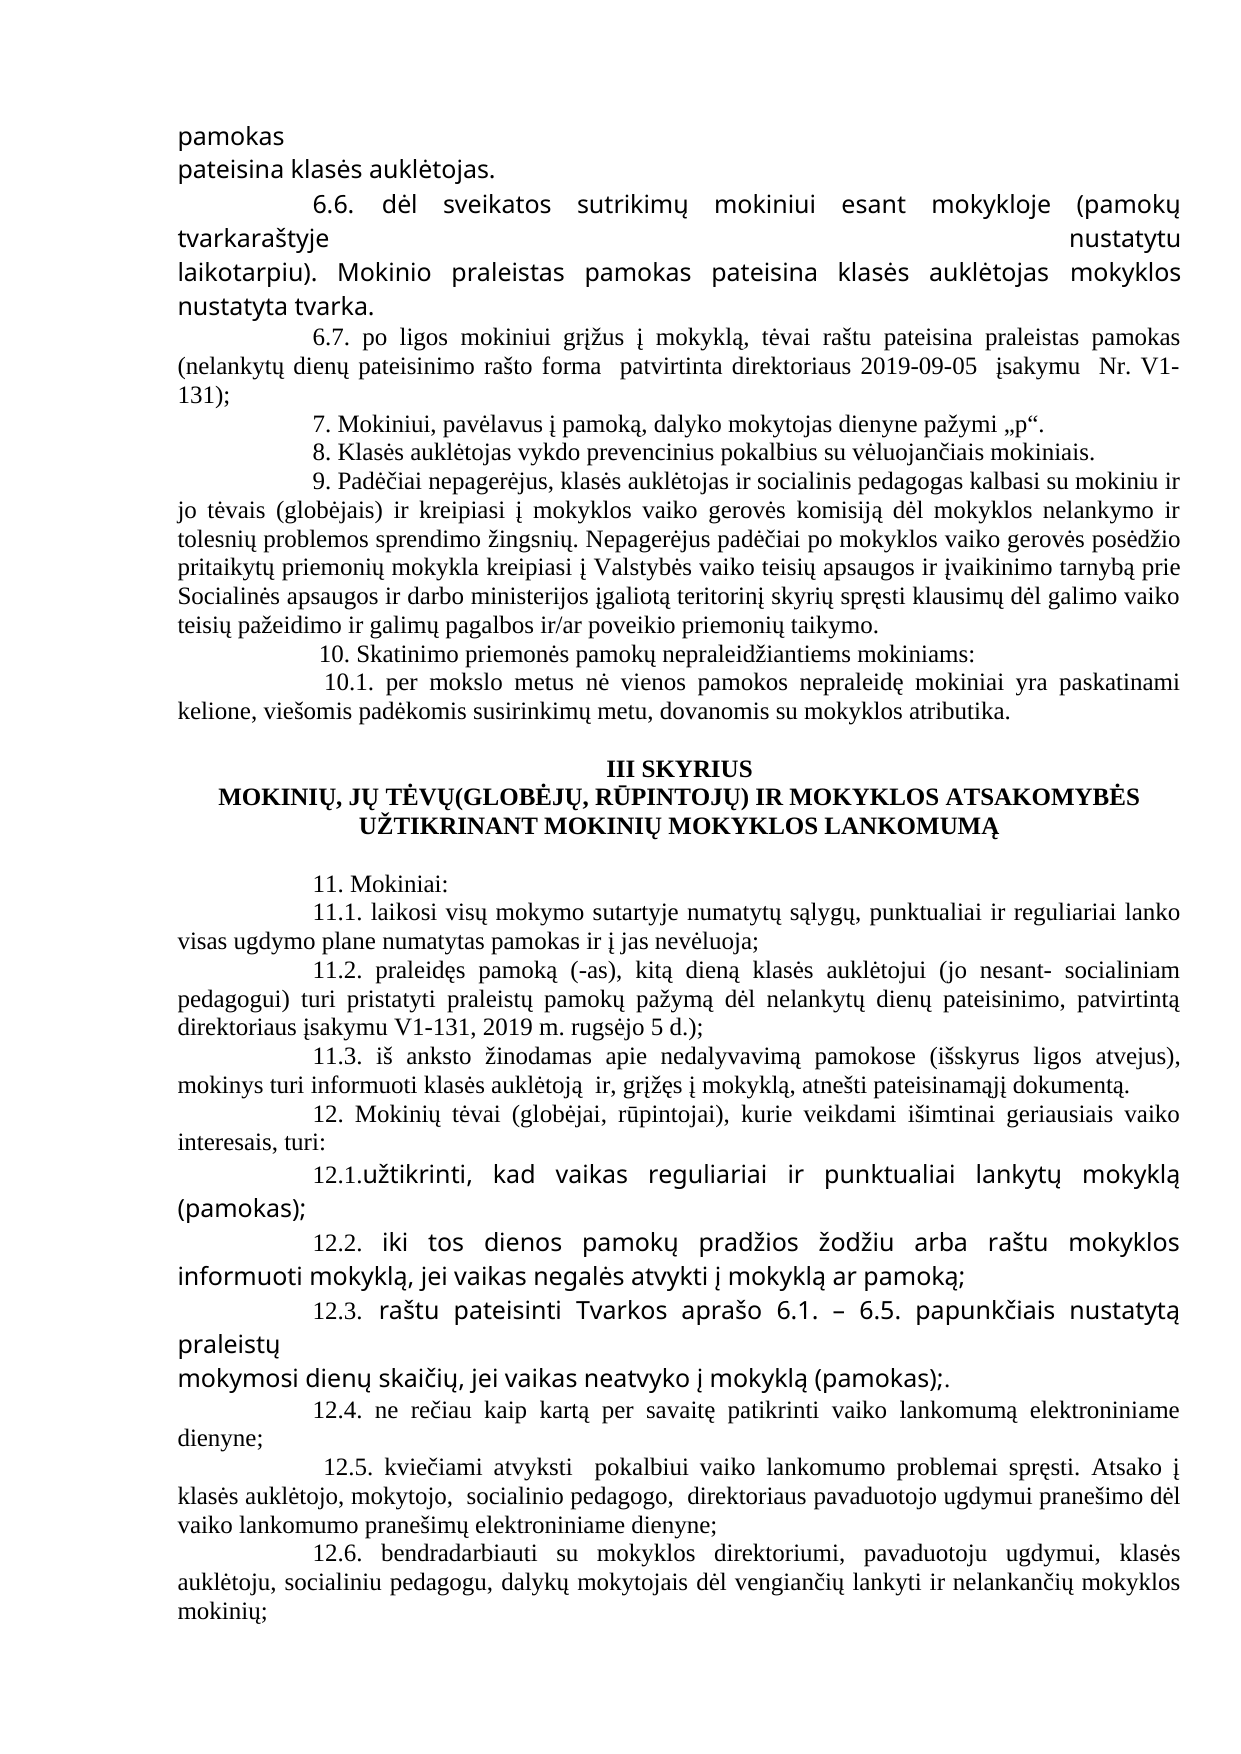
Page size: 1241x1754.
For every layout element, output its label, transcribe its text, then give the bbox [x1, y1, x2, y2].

text 8. Klasės auklėtojas vykdo prevencinius pokalbius su vėluojančiais mokiniais. [177, 437, 1181, 466]
text 11.2. praleidęs pamoką (-as), kitą dieną klasės auklėtojui (jo nesant- socialiniam pedagogui) turi pristatyti praleistų pamokų pažymą dėl nelankytų dienų pateisinimo, patvirtintą direktoriaus įsakymu V1-131, 2019 m. rugsėjo 5 d.); [177, 955, 1181, 1041]
text 11.1. laikosi visų mokymo sutartyje numatytų sąlygų, punktualiai ir reguliariai lanko visas ugdymo plane numatytas pamokas ir į jas nevėluoja; [177, 897, 1181, 955]
text 12.2. iki tos dienos pamokų pradžios žodžiu arba raštu mokyklos informuoti mokyklą, jei vaikas negalės atvykti į mokyklą ar pamoką; [177, 1224, 1181, 1292]
text 12.3. raštu pateisinti Tvarkos aprašo 6.1. – 6.5. papunkčiais nustatytą praleistų mokymosi dienų skaičių, jei vaikas neatvyko į mokyklą (pamokas);. [177, 1292, 1181, 1395]
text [177, 118, 1181, 186]
text 12.4. ne rečiau kaip kartą per savaitę patikrinti vaiko lankomumą elektroniniame dienyne; [177, 1395, 1181, 1452]
text 6.6. dėl sveikatos sutrikimų mokiniui esant mokykloje (pamokų tvarkaraštyje nustatytu laikotarpiu). Mokinio praleistas pamokas pateisina klasės auklėtojas mokyklos nustatyta tvarka. [177, 186, 1181, 322]
text MOKINIŲ, JŲ TĖVŲ(GLOBĖJŲ, RŪPINTOJŲ) IR MOKYKLOS ATSAKOMYBĖS UŽTIKRINANT MOKINIŲ MOKYKLOS LANKOMUMĄ [177, 782, 1181, 840]
text 10.1. per mokslo metus nė vienos pamokos nepraleidę mokiniai yra paskatinami kelione, viešomis padėkomis susirinkimų metu, dovanomis su mokyklos atributika. [177, 667, 1181, 725]
text 10. Skatinimo priemonės pamokų nepraleidžiantiems mokiniams: [177, 639, 1181, 667]
text 12.5. kviečiami atvyksti pokalbiui vaiko lankomumo problemai spręsti. Atsako į klasės auklėtojo, mokytojo, socialinio pedagogo, direktoriaus pavaduotojo ugdymui pranešimo dėl vaiko lankomumo pranešimų elektroniniame dienyne; [177, 1452, 1181, 1538]
text 11. Mokiniai: [177, 869, 1181, 897]
text III SKYRIUS [177, 754, 1181, 782]
text 12.1.užtikrinti, kad vaikas reguliariai ir punktualiai lankytų mokyklą (pamokas); [177, 1156, 1181, 1224]
text 11.3. iš anksto žinodamas apie nedalyvavimą pamokose (išskyrus ligos atvejus), mokinys turi informuoti klasės auklėtoją ir, grįžęs į mokyklą, atnešti pateisinamąjį dokumentą. [177, 1041, 1181, 1099]
text 12. Mokinių tėvai (globėjai, rūpintojai), kurie veikdami išimtinai geriausiais vaiko interesais, turi: [177, 1099, 1181, 1156]
text 6.7. po ligos mokiniui grįžus į mokyklą, tėvai raštu pateisina praleistas pamokas (nelankytų dienų pateisinimo rašto forma patvirtinta direktoriaus 2019-09-05 įsakymu Nr. V1-131); [177, 322, 1181, 409]
text 12.6. bendradarbiauti su mokyklos direktoriumi, pavaduotoju ugdymui, klasės auklėtoju, socialiniu pedagogu, dalykų mokytojais dėl vengiančių lankyti ir nelankančių mokyklos mokinių; [177, 1538, 1181, 1625]
text 9. Padėčiai nepagerėjus, klasės auklėtojas ir socialinis pedagogas kalbasi su mokiniu ir jo tėvais (globėjais) ir kreipiasi į mokyklos vaiko gerovės komisiją dėl mokyklos nelankymo ir tolesnių problemos sprendimo žingsnių. Nepagerėjus padėčiai po mokyklos vaiko gerovės posėdžio pritaikytų priemonių mokykla kreipiasi į Valstybės vaiko teisių apsaugos ir įvaikinimo tarnybą prie Socialinės apsaugos ir darbo ministerijos įgaliotą teritorinį skyrių spręsti klausimų dėl galimo vaiko teisių pažeidimo ir galimų pagalbos ir/ar poveikio priemonių taikymo. [177, 466, 1181, 639]
text 7. Mokiniui, pavėlavus į pamoką, dalyko mokytojas dienyne pažymi „p“. [177, 409, 1181, 437]
